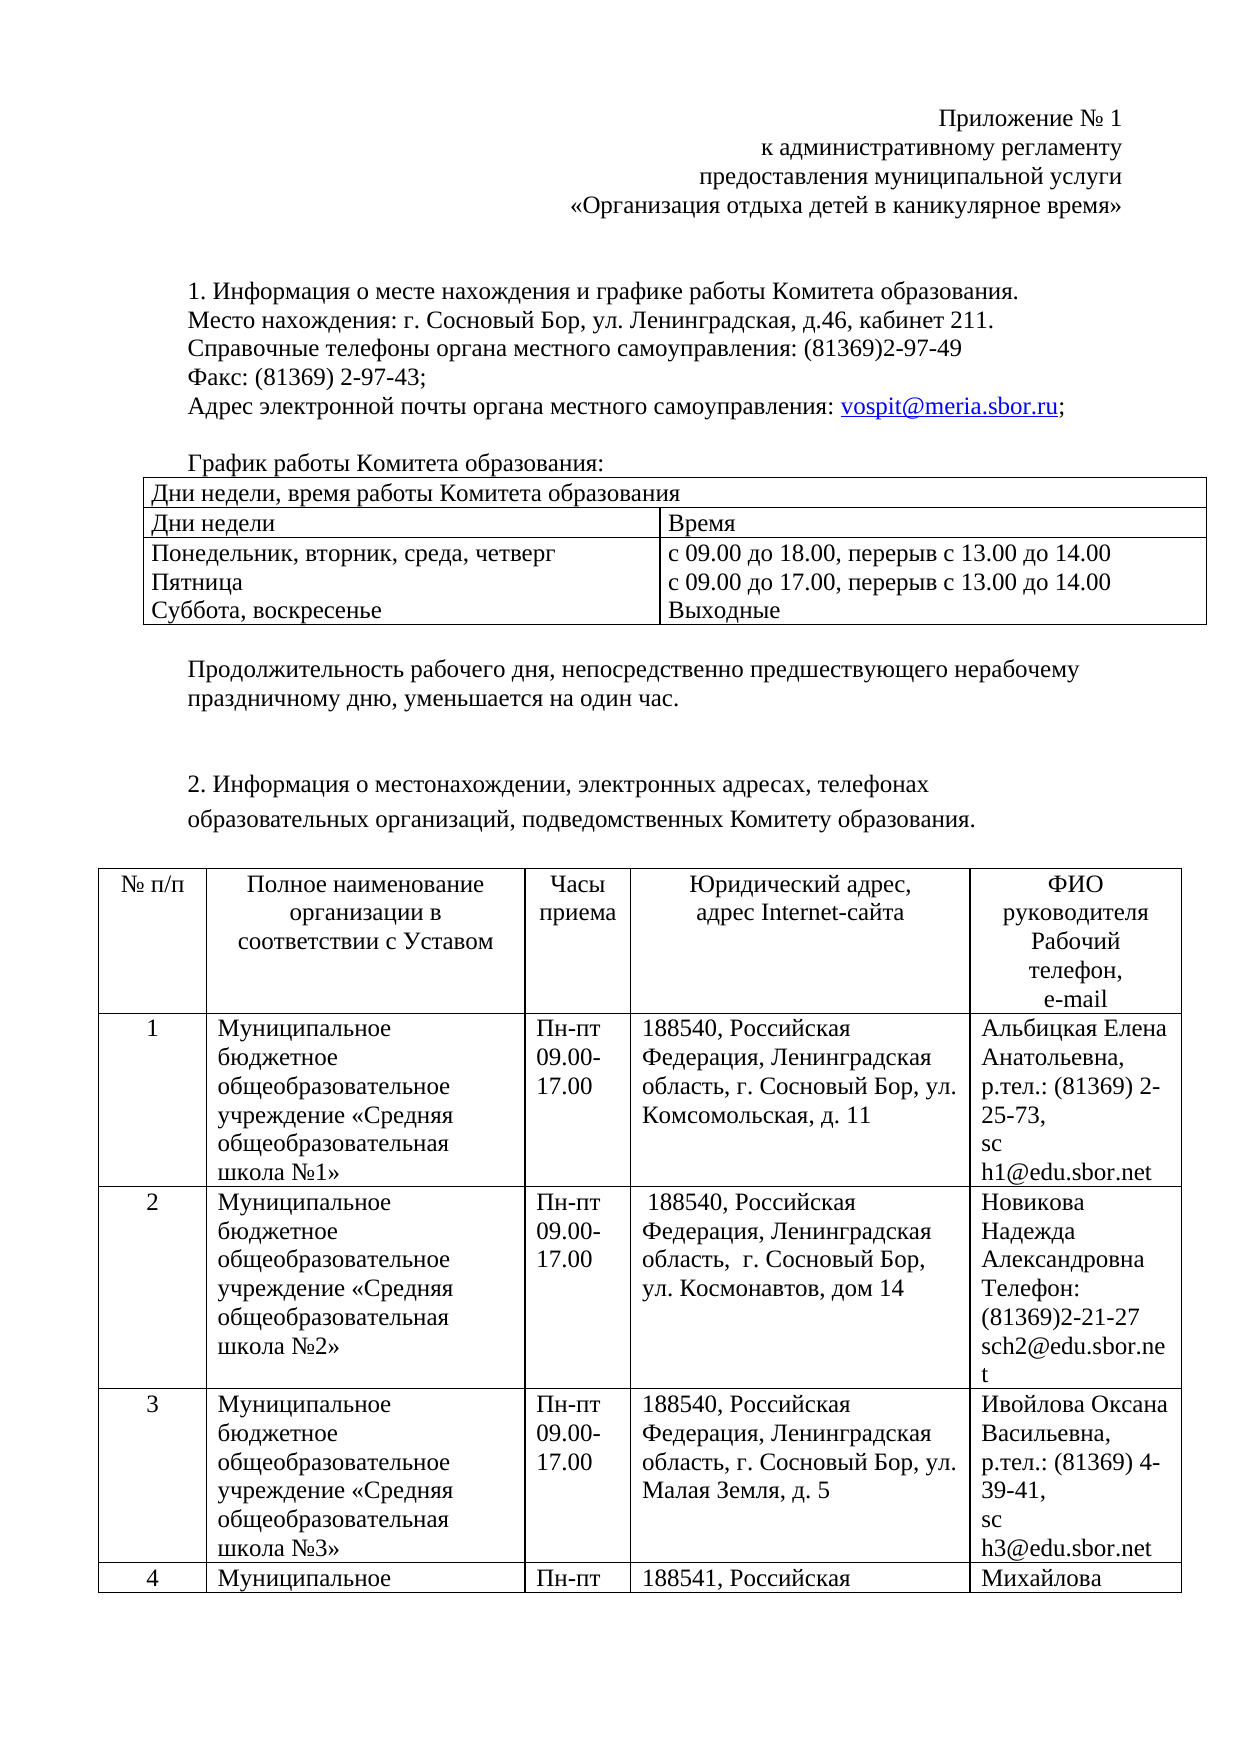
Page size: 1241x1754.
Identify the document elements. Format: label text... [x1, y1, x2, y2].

table_cell 2 [99, 1187, 206, 1388]
table_header № п/п [99, 869, 206, 1012]
table_header Полное наименование организации в соответствии с Уставом [207, 869, 524, 1012]
table_cell с 09.00 до 17.00, перерыв с 13.00 до 14.00 Выходные [661, 567, 1206, 624]
table_header Дни недели, время работы Комитета образования [144, 478, 1206, 507]
table_cell Пн-пт 09.00-17.00 [526, 1563, 630, 1592]
table_header ФИО руководителя Рабочий телефон, e-mail [971, 869, 1181, 1012]
subtitle образовательных организаций, подведомственных Комитету образования. [187, 804, 1122, 833]
text Адрес электронной почты органа местного самоуправления: vospit@meria.sbor.ru; [187, 391, 1122, 420]
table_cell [207, 1563, 524, 1592]
table_cell Муниципальное бюджетное общеобразовательное учреждение «Средняя общеобразовательная школа №2» [207, 1187, 524, 1388]
text Справочные телефоны органа местного самоуправления: (81369)2-97-49 [187, 333, 1122, 362]
text к административному регламенту [187, 132, 1122, 161]
table_cell 1 [99, 1014, 206, 1186]
text предоставления муниципальной услуги [187, 161, 1122, 190]
table_cell 4 [99, 1563, 206, 1592]
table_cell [631, 1563, 969, 1592]
table_cell Понедельник, вторник, среда, четверг [144, 538, 659, 567]
table_cell Пн-пт 09.00-17.00 [526, 1389, 630, 1562]
table_header Часы приема [526, 869, 630, 1012]
table_cell 188540, Российская Федерация, Ленинградская область, г. Сосновый Бор, ул. Малая Земля, д. 5 [631, 1389, 969, 1562]
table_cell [971, 1563, 1181, 1592]
text Приложение № 1 [187, 103, 1122, 132]
table_cell Муниципальное бюджетное общеобразовательное учреждение «Средняя общеобразовательная школа №1» [207, 1014, 524, 1186]
table_header Юридический адрес, адрес Internet-сайта [631, 869, 969, 1012]
text График работы Комитета образования: [187, 448, 1122, 477]
table_cell Муниципальное бюджетное общеобразовательное учреждение «Средняя общеобразовательная школа №3» [207, 1389, 524, 1562]
text Место нахождения: г. Сосновый Бор, ул. Ленинградская, д.46, кабинет 211. [187, 305, 1122, 333]
table_cell 188540, Российская Федерация, Ленинградская область, г. Сосновый Бор, ул. Космонавтов, дом 14 [631, 1187, 969, 1388]
table_cell с 09.00 до 18.00, перерыв с 13.00 до 14.00 [661, 538, 1206, 567]
table_cell 3 [99, 1389, 206, 1562]
subtitle 2. Информация о местонахождении, электронных адресах, телефонах [187, 769, 1122, 798]
text Факс: (81369) 2-97-43; [187, 362, 1122, 391]
table_cell Пн-пт 09.00-17.00 [526, 1014, 630, 1186]
table_cell Новикова Надежда Александровна Телефон: (81369)2-21-27 sch2@edu.sbor.net [971, 1187, 1181, 1388]
table_cell Дни недели [144, 508, 659, 537]
table_cell Пн-пт 09.00-17.00 [526, 1187, 630, 1388]
text 1. Информация о месте нахождения и графике работы Комитета образования. [187, 276, 1122, 305]
text «Организация отдыха детей в каникулярное время» [187, 190, 1122, 218]
table_cell Время [661, 508, 1206, 537]
text Продолжительность рабочего дня, непосредственно предшествующего нерабочему праздничному дню, уменьшается на один час. [187, 654, 1122, 711]
table_cell Альбицкая Елена Анатольевна, р.тел.: (81369) 2-25-73, sch1@edu.sbor.net [971, 1014, 1181, 1186]
table_cell 188540, Российская Федерация, Ленинградская область, г. Сосновый Бор, ул. Комсомольская, д. 11 [631, 1014, 969, 1186]
table_cell Ивойлова Оксана Васильевна, р.тел.: (81369) 4-39-41, sch3@edu.sbor.net [971, 1389, 1181, 1562]
table_cell Пятница Суббота, воскресенье [144, 567, 659, 624]
